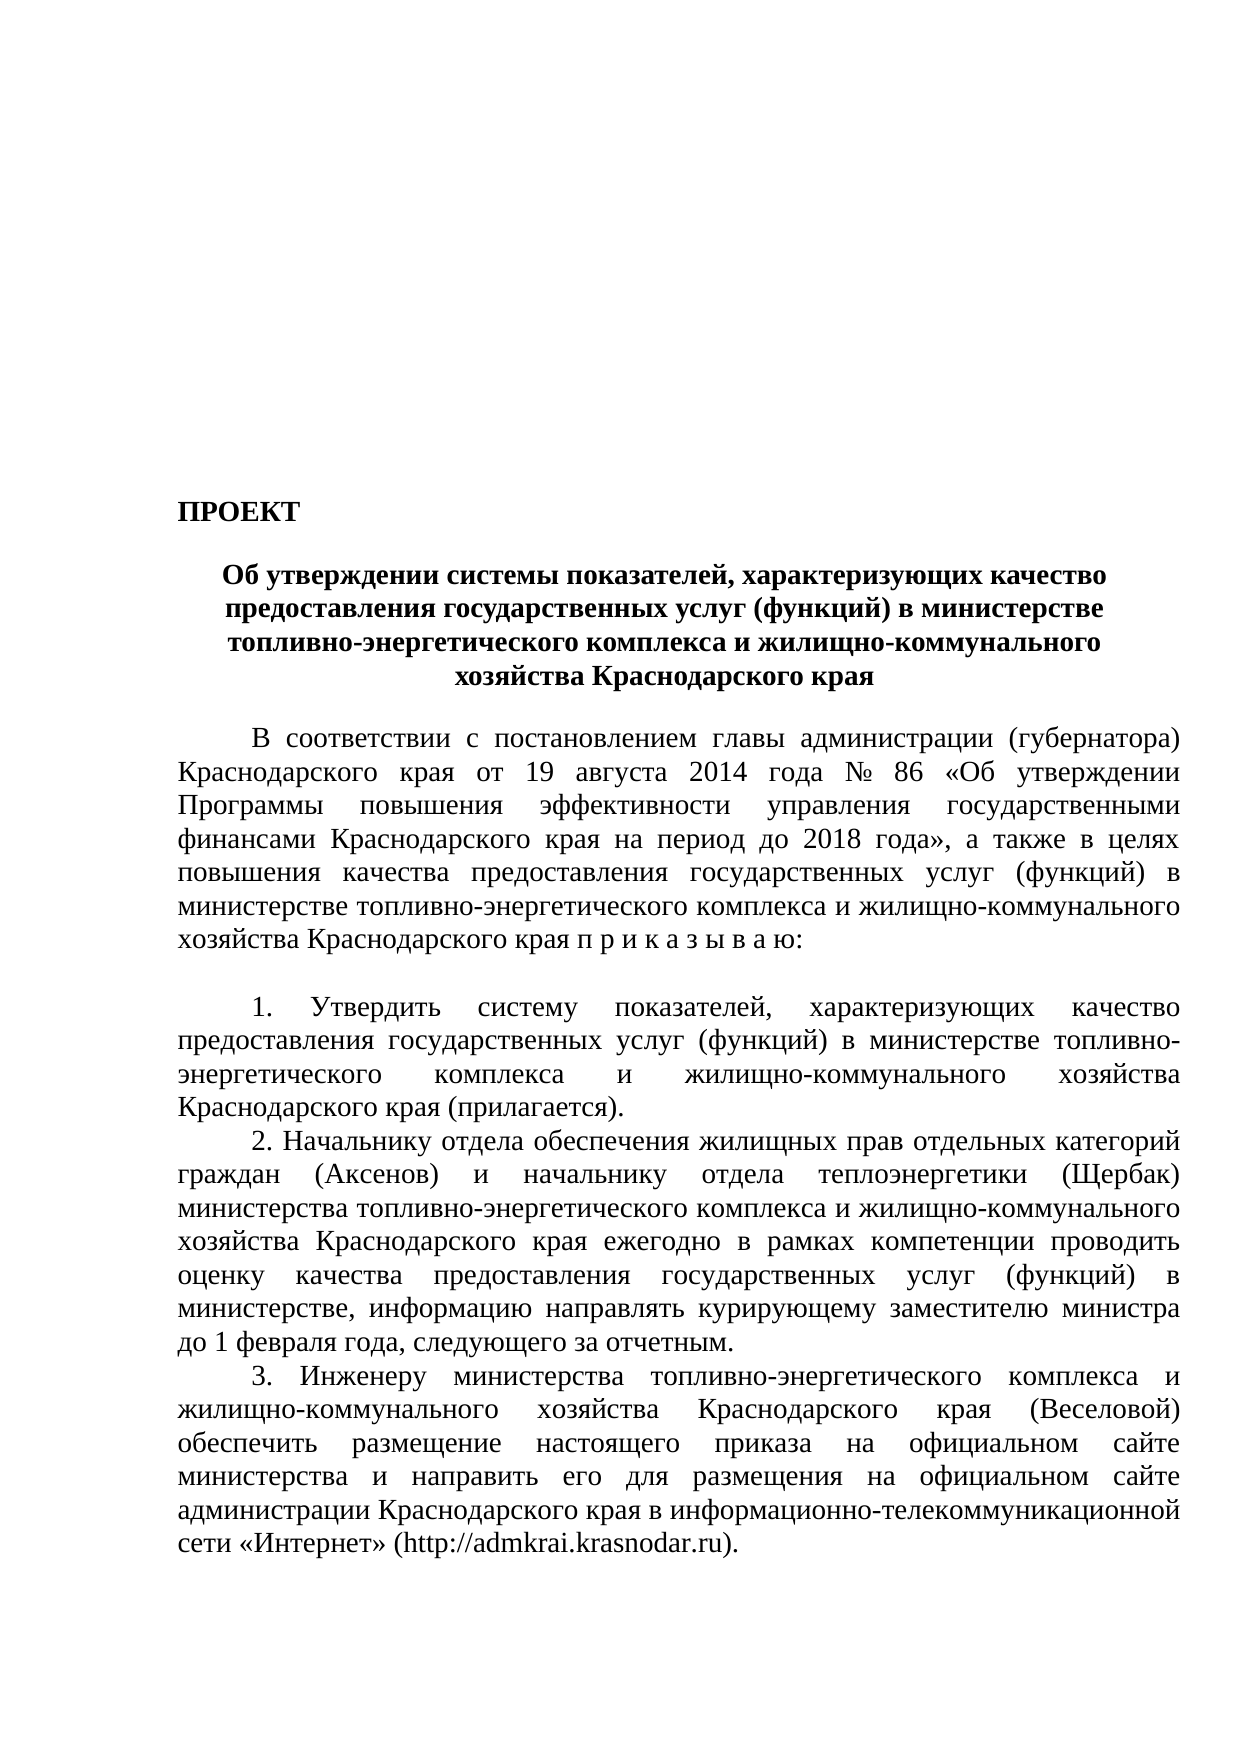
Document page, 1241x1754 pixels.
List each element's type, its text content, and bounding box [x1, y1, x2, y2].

text Об утверждении системы показателей, характеризующих качество предоставления государственных услуг (функций) в министерстве топливно-энергетического комплекса и жилищно-коммунального хозяйства Краснодарского края [177, 557, 1152, 691]
text 3. Инженеру министерства топливно-энергетического комплекса и жилищно-коммунального хозяйства Краснодарского края (Веселовой) обеспечить размещение настоящего приказа на официальном сайте министерства и направить его для размещения на официальном сайте администрации Краснодарского края в информационно-телекоммуникационной сети «Интернет» (http://admkrai.krasnodar.ru). [177, 1358, 1181, 1559]
text 1. Утвердить систему показателей, характеризующих качество предоставления государственных услуг (функций) в министерстве топливно-энергетического комплекса и жилищно-коммунального хозяйства Краснодарского края (прилагается). [177, 989, 1181, 1123]
text В соответствии с постановлением главы администрации (губернатора) Краснодарского края от 19 августа 2014 года № 86 «Об утверждении Программы повышения эффективности управления государственными финансами Краснодарского края на период до 2018 года», а также в целях повышения качества предоставления государственных услуг (функций) в министерстве топливно-энергетического комплекса и жилищно-коммунального хозяйства Краснодарского края п р и к а з ы в а ю: [177, 720, 1181, 955]
text 2. Начальнику отдела обеспечения жилищных прав отдельных категорий граждан (Аксенов) и начальнику отдела теплоэнергетики (Щербак) министерства топливно-энергетического комплекса и жилищно-коммунального хозяйства Краснодарского края ежегодно в рамках компетенции проводить оценку качества предоставления государственных услуг (функций) в министерстве, информацию направлять курирующему заместителю министра до 1 февраля года, следующего за отчетным. [177, 1123, 1181, 1358]
text ПРОЕКТ [177, 494, 1152, 528]
